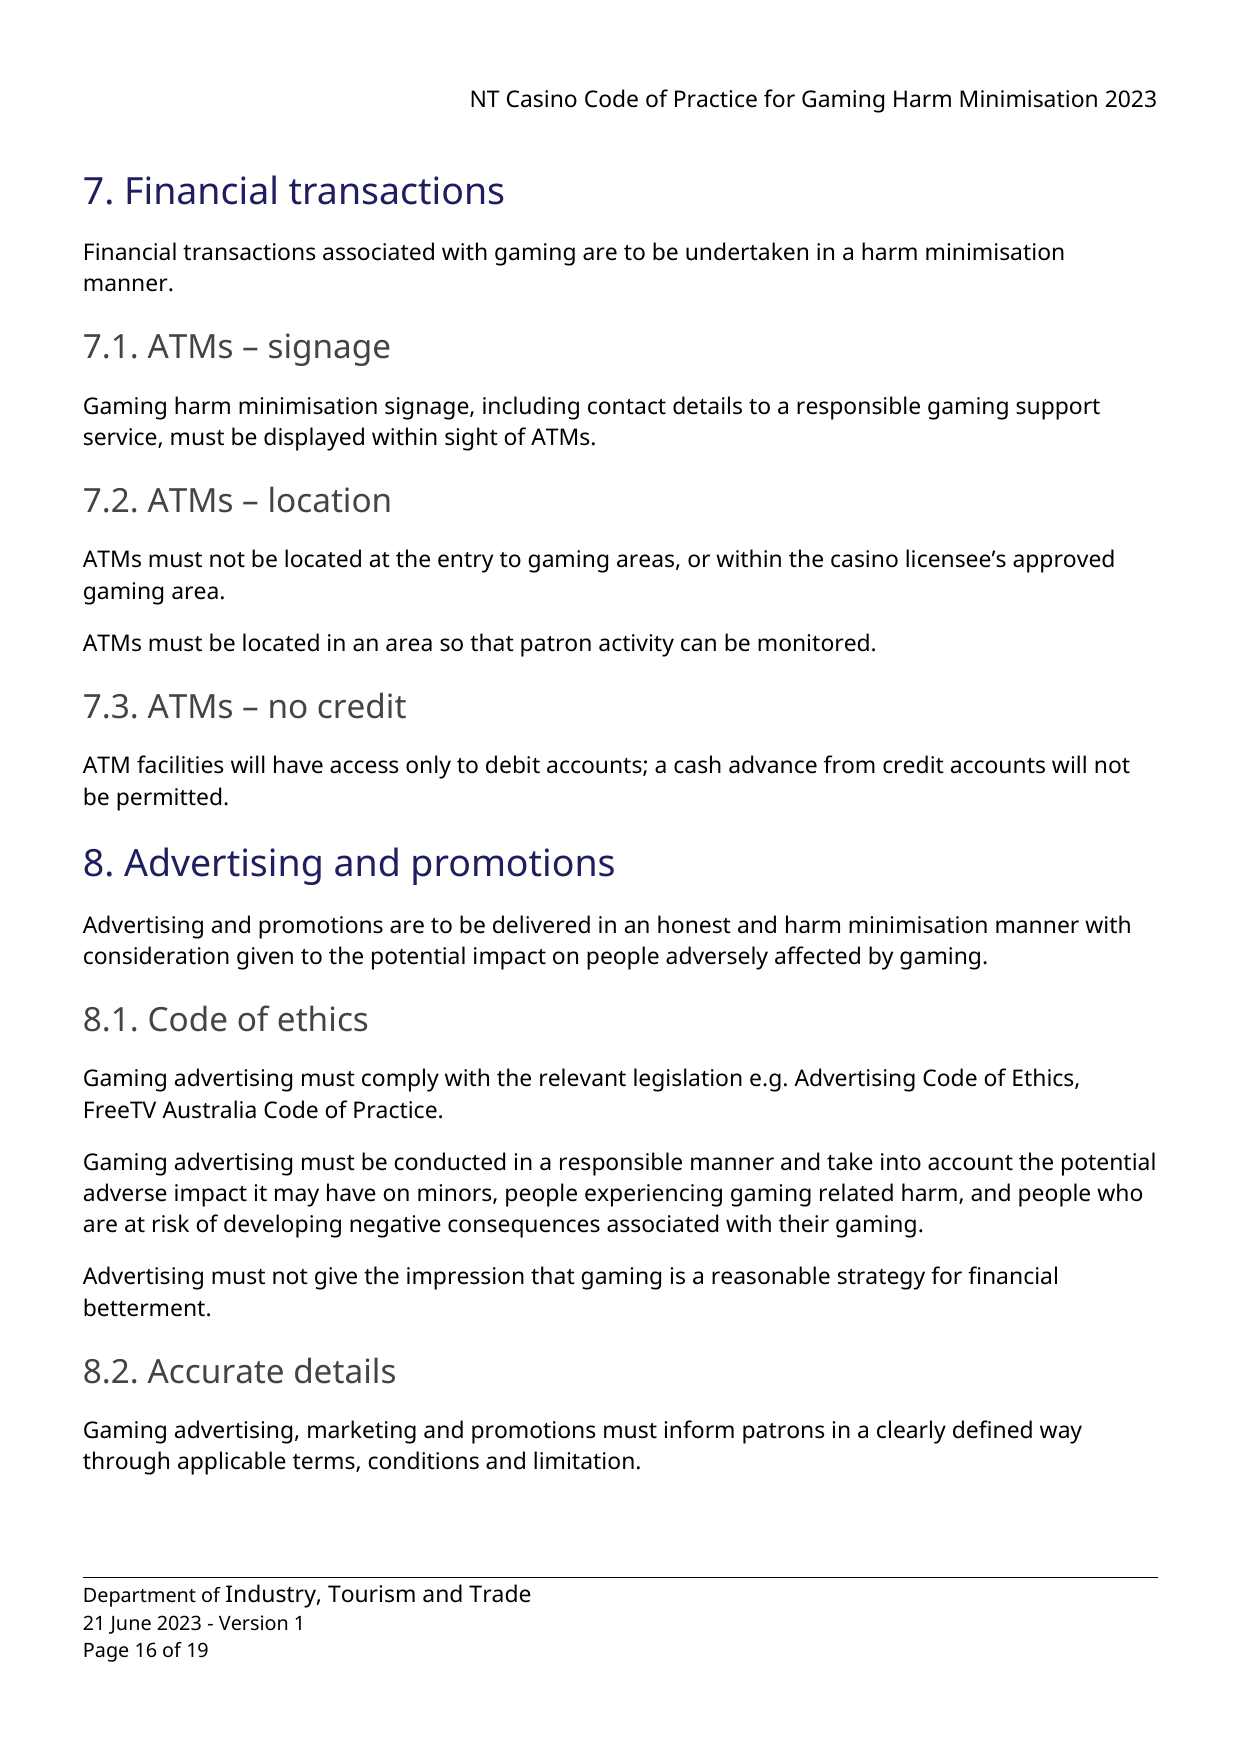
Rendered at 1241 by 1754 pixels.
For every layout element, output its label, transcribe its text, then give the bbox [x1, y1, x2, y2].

text Financial transactions associated with gaming are to be undertaken in a harm minimisation manner. [83, 236, 1157, 298]
text Gaming advertising must comply with the relevant legislation e.g. Advertising Code of Ethics, FreeTV Australia Code of Practice. [83, 1062, 1157, 1125]
subtitle Advertising and promotions [83, 837, 1157, 888]
text ATMs must not be located at the entry to gaming areas, or within the casino licensee’s approved gaming area. [83, 543, 1157, 606]
subtitle ATMs – signage [83, 323, 1157, 369]
text Advertising and promotions are to be delivered in an honest and harm minimisation manner with consideration given to the potential impact on people adversely affected by gaming. [83, 908, 1157, 971]
subtitle ATMs – no credit [83, 683, 1157, 728]
subtitle Code of ethics [83, 996, 1157, 1041]
text Advertising must not give the impression that gaming is a reasonable strategy for financial betterment. [83, 1260, 1157, 1323]
subtitle Financial transactions [83, 164, 1157, 215]
text Gaming advertising, marketing and promotions must inform patrons in a clearly defined way through applicable terms, conditions and limitation. [83, 1414, 1157, 1476]
text Gaming advertising must be conducted in a responsible manner and take into account the potential adverse impact it may have on minors, people experiencing gaming related harm, and people who are at risk of developing negative consequences associated with their gaming. [83, 1146, 1157, 1239]
subtitle ATMs – location [83, 477, 1157, 522]
text ATMs must be located in an area so that patron activity can be monitored. [83, 627, 1157, 658]
subtitle Accurate details [83, 1348, 1157, 1393]
text ATM facilities will have access only to debit accounts; a cash advance from credit accounts will not be permitted. [83, 749, 1157, 812]
text Gaming harm minimisation signage, including contact details to a responsible gaming support service, must be displayed within sight of ATMs. [83, 389, 1157, 452]
